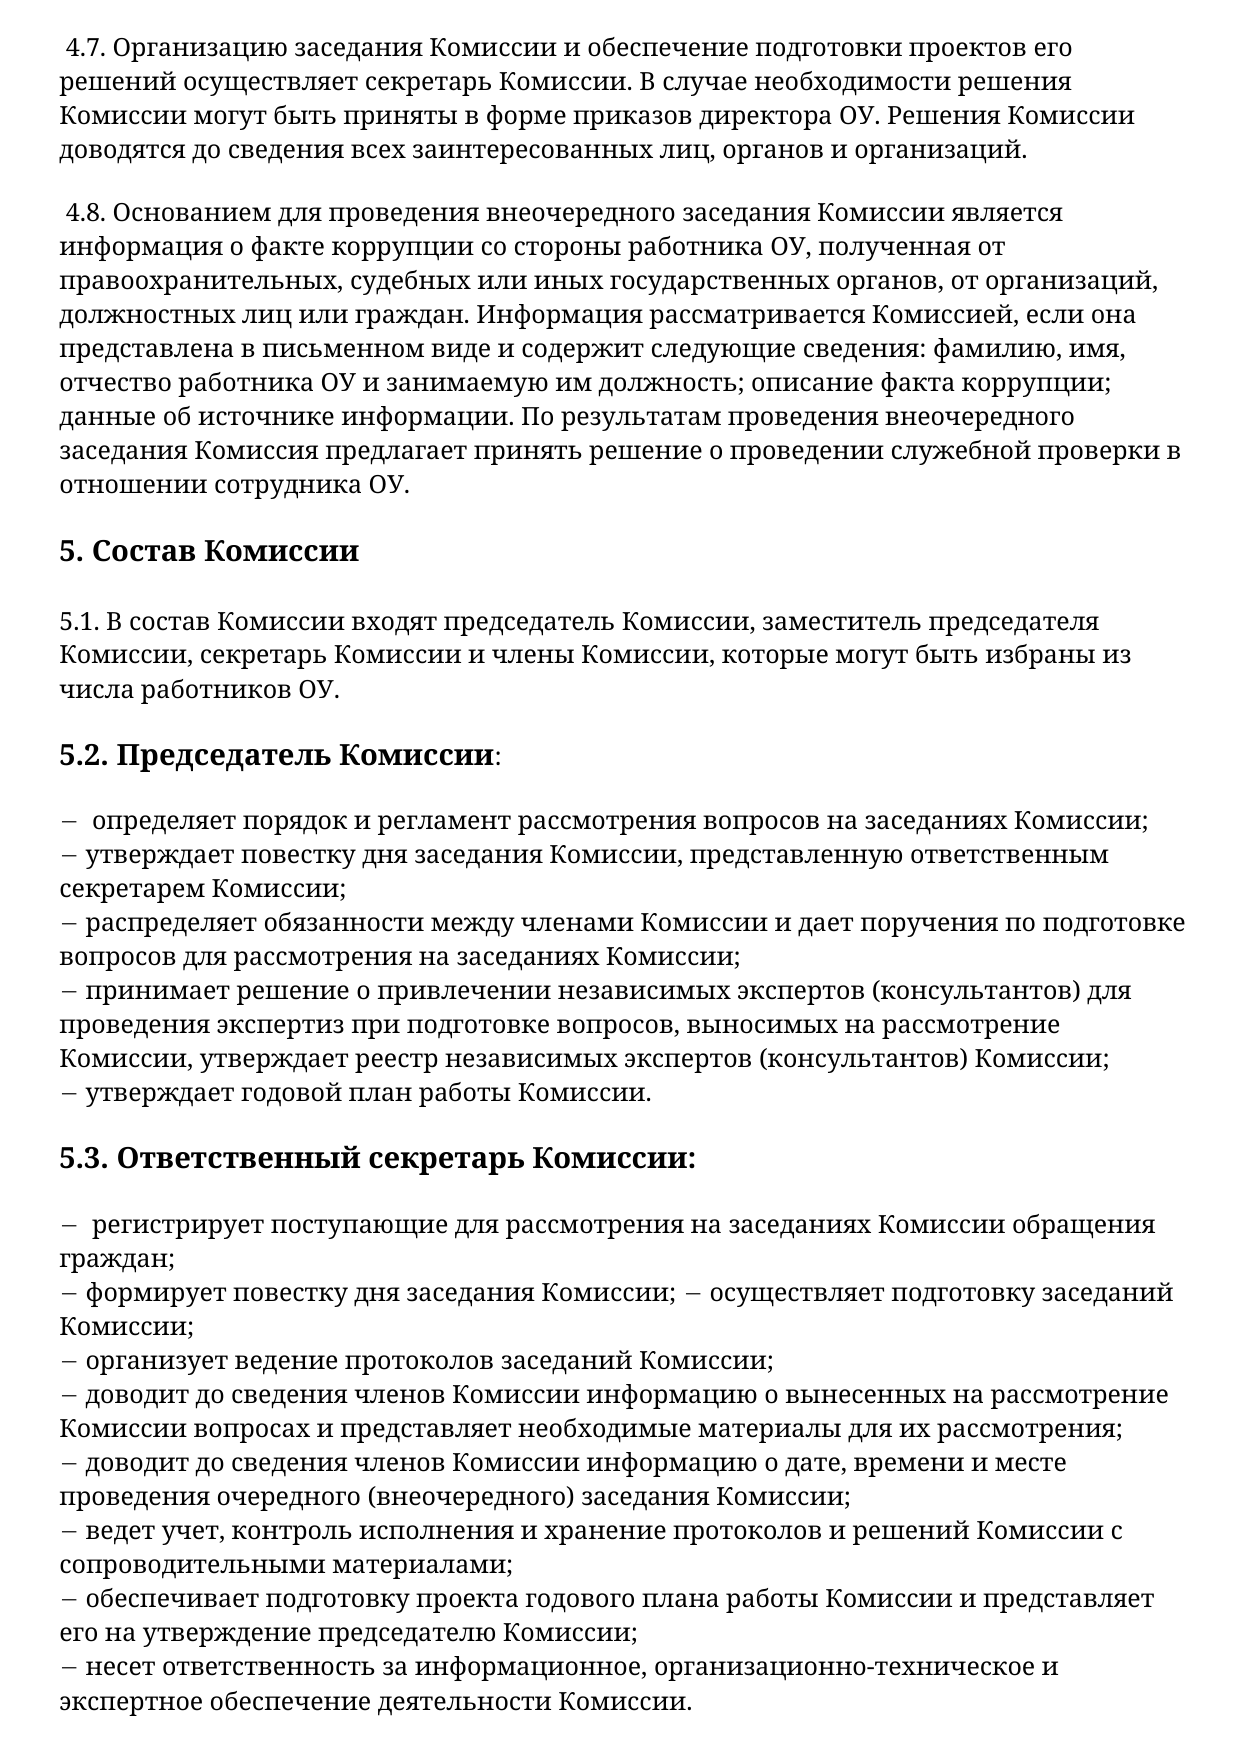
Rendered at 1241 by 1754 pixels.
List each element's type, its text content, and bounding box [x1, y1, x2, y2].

text доводит до сведения членов Комиссии информацию о вынесенных на рассмотрение Комиссии вопросах и представляет необходимые материалы для их рассмотрения; [59, 1377, 1196, 1445]
text регистрирует поступающие для рассмотрения на заседаниях Комиссии обращения граждан; [59, 1206, 1196, 1274]
text определяет порядок и регламент рассмотрения вопросов на заседаниях Комиссии; [59, 802, 1196, 837]
text утверждает годовой план работы Комиссии. [59, 1075, 1196, 1109]
text принимает решение о привлечении независимых экспертов (консультантов) для проведения экспертиз при подготовке вопросов, выносимых на рассмотрение Комиссии, утверждает реестр независимых экспертов (консультантов) Комиссии; [59, 973, 1196, 1075]
text несет ответственность за информационное, организационно-техническое и экспертное обеспечение деятельности Комиссии. [59, 1649, 1196, 1717]
text 5.2. Председатель Комиссии: [59, 734, 1196, 774]
text обеспечивает подготовку проекта годового плана работы Комиссии и представляет его на утверждение председателю Комиссии; [59, 1581, 1196, 1649]
text утверждает повестку дня заседания Комиссии, представленную ответственным секретарем Комиссии; [59, 837, 1196, 905]
text 5.3. Ответственный секретарь Комиссии: [59, 1138, 1196, 1177]
text 4.7. Организацию заседания Комиссии и обеспечение подготовки проектов его решений осуществляет секретарь Комиссии. В случае необходимости решения Комиссии могут быть приняты в форме приказов директора ОУ. Решения Комиссии доводятся до сведения всех заинтересованных лиц, органов и организаций. [59, 29, 1196, 166]
text организует ведение протоколов заседаний Комиссии; [59, 1342, 1196, 1377]
text доводит до сведения членов Комиссии информацию о дате, времени и месте проведения очередного (внеочередного) заседания Комиссии; [59, 1445, 1196, 1513]
text 5.1. В состав Комиссии входят председатель Комиссии, заместитель председателя Комиссии, секретарь Комиссии и члены Комиссии, которые могут быть избраны из числа работников ОУ. [59, 603, 1196, 705]
text 4.8. Основанием для проведения внеочередного заседания Комиссии является информация о факте коррупции со стороны работника ОУ, полученная от правоохранительных, судебных или иных государственных органов, от организаций, должностных лиц или граждан. Информация рассматривается Комиссией, если она представлена в письменном виде и содержит следующие сведения: фамилию, имя, отчество работника ОУ и занимаемую им должность; описание факта коррупции; данные об источнике информации. По результатам проведения внеочередного заседания Комиссия предлагает принять решение о проведении служебной проверки в отношении сотрудника ОУ. [59, 194, 1196, 501]
text распределяет обязанности между членами Комиссии и дает поручения по подготовке вопросов для рассмотрения на заседаниях Комиссии; [59, 905, 1196, 973]
text ведет учет, контроль исполнения и хранение протоколов и решений Комиссии с сопроводительными материалами; [59, 1513, 1196, 1581]
text формирует повестку дня заседания Комиссии; осуществляет подготовку заседаний Комиссии; [59, 1274, 1196, 1342]
text 5. Состав Комиссии [59, 530, 1196, 569]
